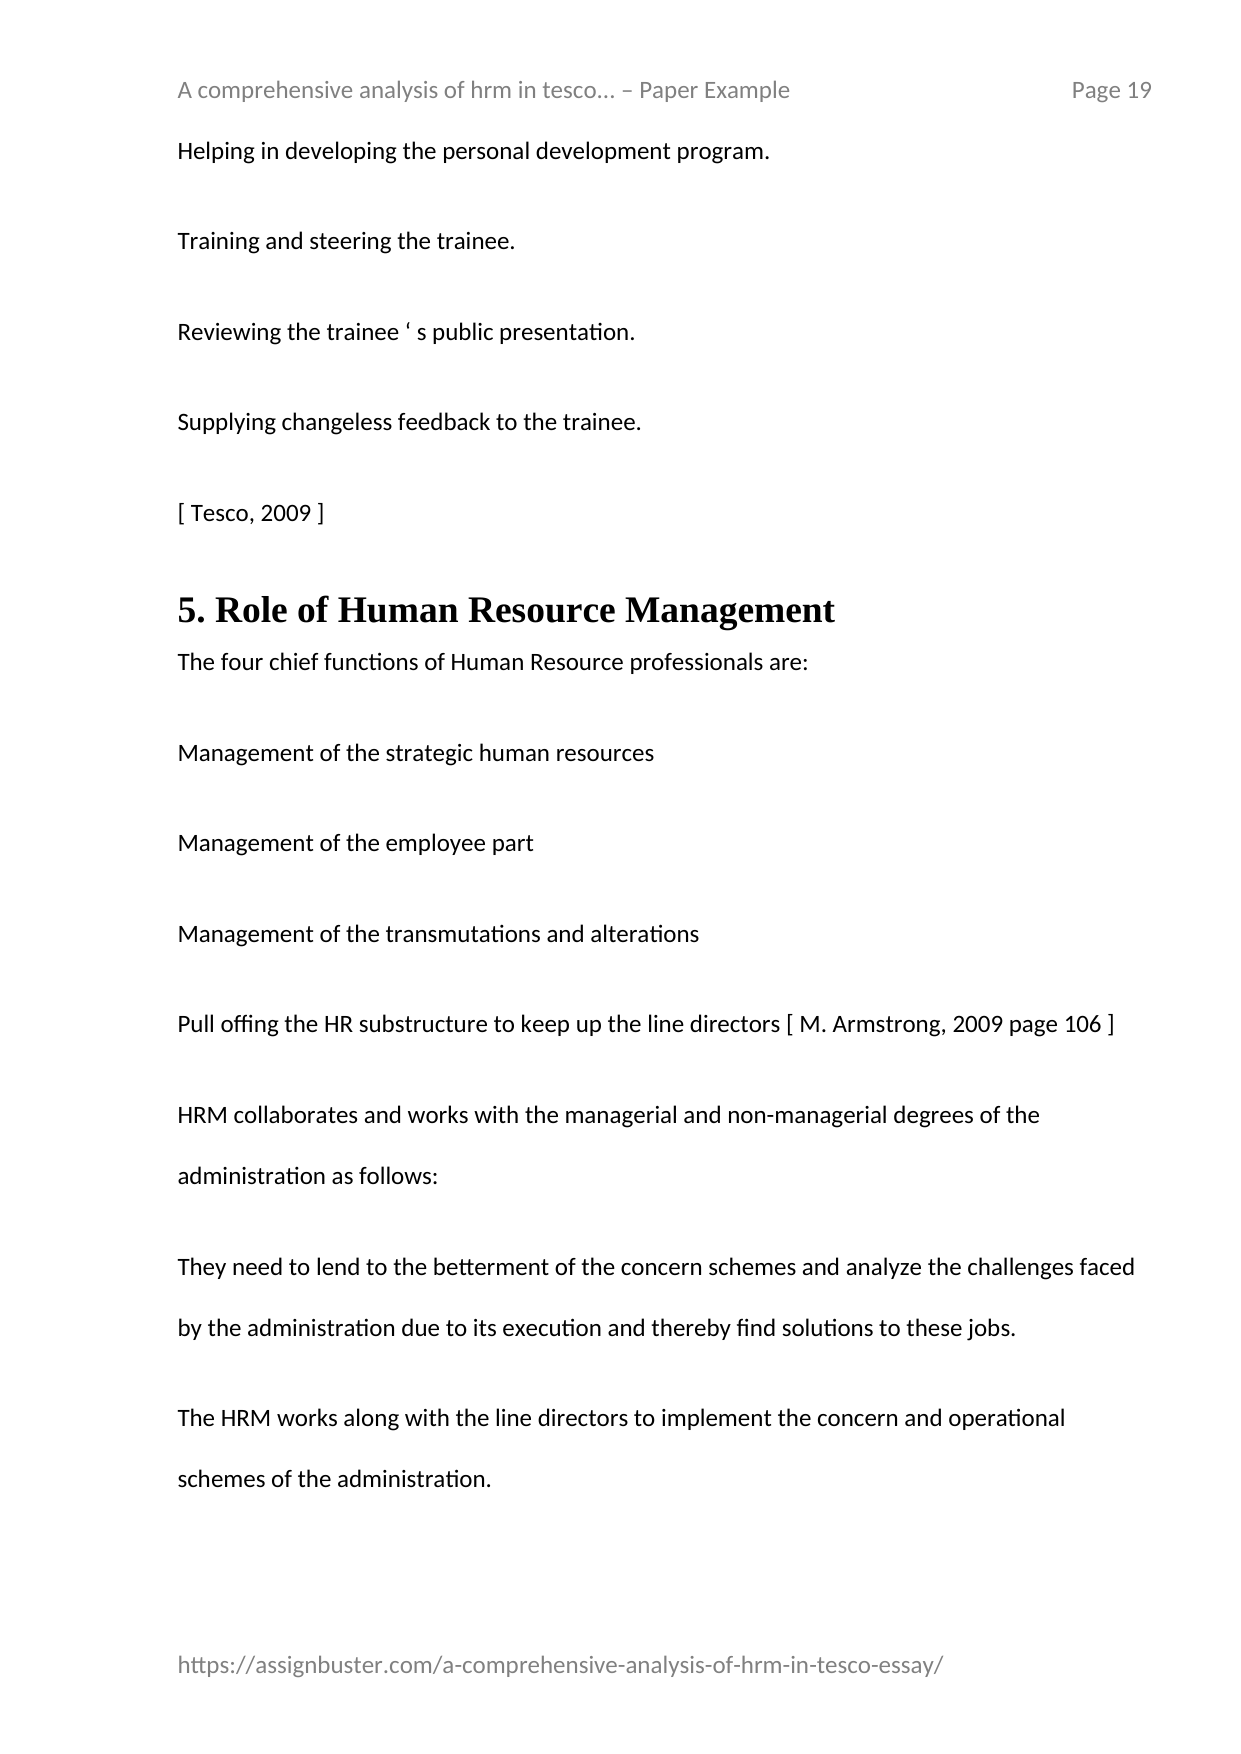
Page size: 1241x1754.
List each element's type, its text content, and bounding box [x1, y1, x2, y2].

text Reviewing the trainee ‘ s public presentation. [177, 316, 1152, 346]
text Training and steering the trainee. [177, 225, 1152, 256]
text Supplying changeless feedback to the trainee. [177, 406, 1152, 437]
text They need to lend to the betterment of the concern schemes and analyze the challenges faced by the administration due to its execution and thereby find solutions to these jobs. [177, 1251, 1152, 1342]
text HRM collaborates and works with the managerial and non-managerial degrees of the administration as follows: [177, 1099, 1152, 1191]
text Management of the strategic human resources [177, 737, 1152, 767]
text Management of the transmutations and alterations [177, 918, 1152, 948]
text [ Tesco, 2009 ] [177, 497, 1152, 527]
subtitle 5. Role of Human Resource Management [177, 587, 1152, 631]
text Helping in developing the personal development program. [177, 135, 1152, 165]
text The HRM works along with the line directors to implement the concern and operational schemes of the administration. [177, 1402, 1152, 1494]
text Pull offing the HR substructure to keep up the line directors [ M. Armstrong, 2009 page 106 ] [177, 1008, 1152, 1039]
text Management of the employee part [177, 827, 1152, 858]
text The four chief functions of Human Resource professionals are: [177, 646, 1152, 677]
